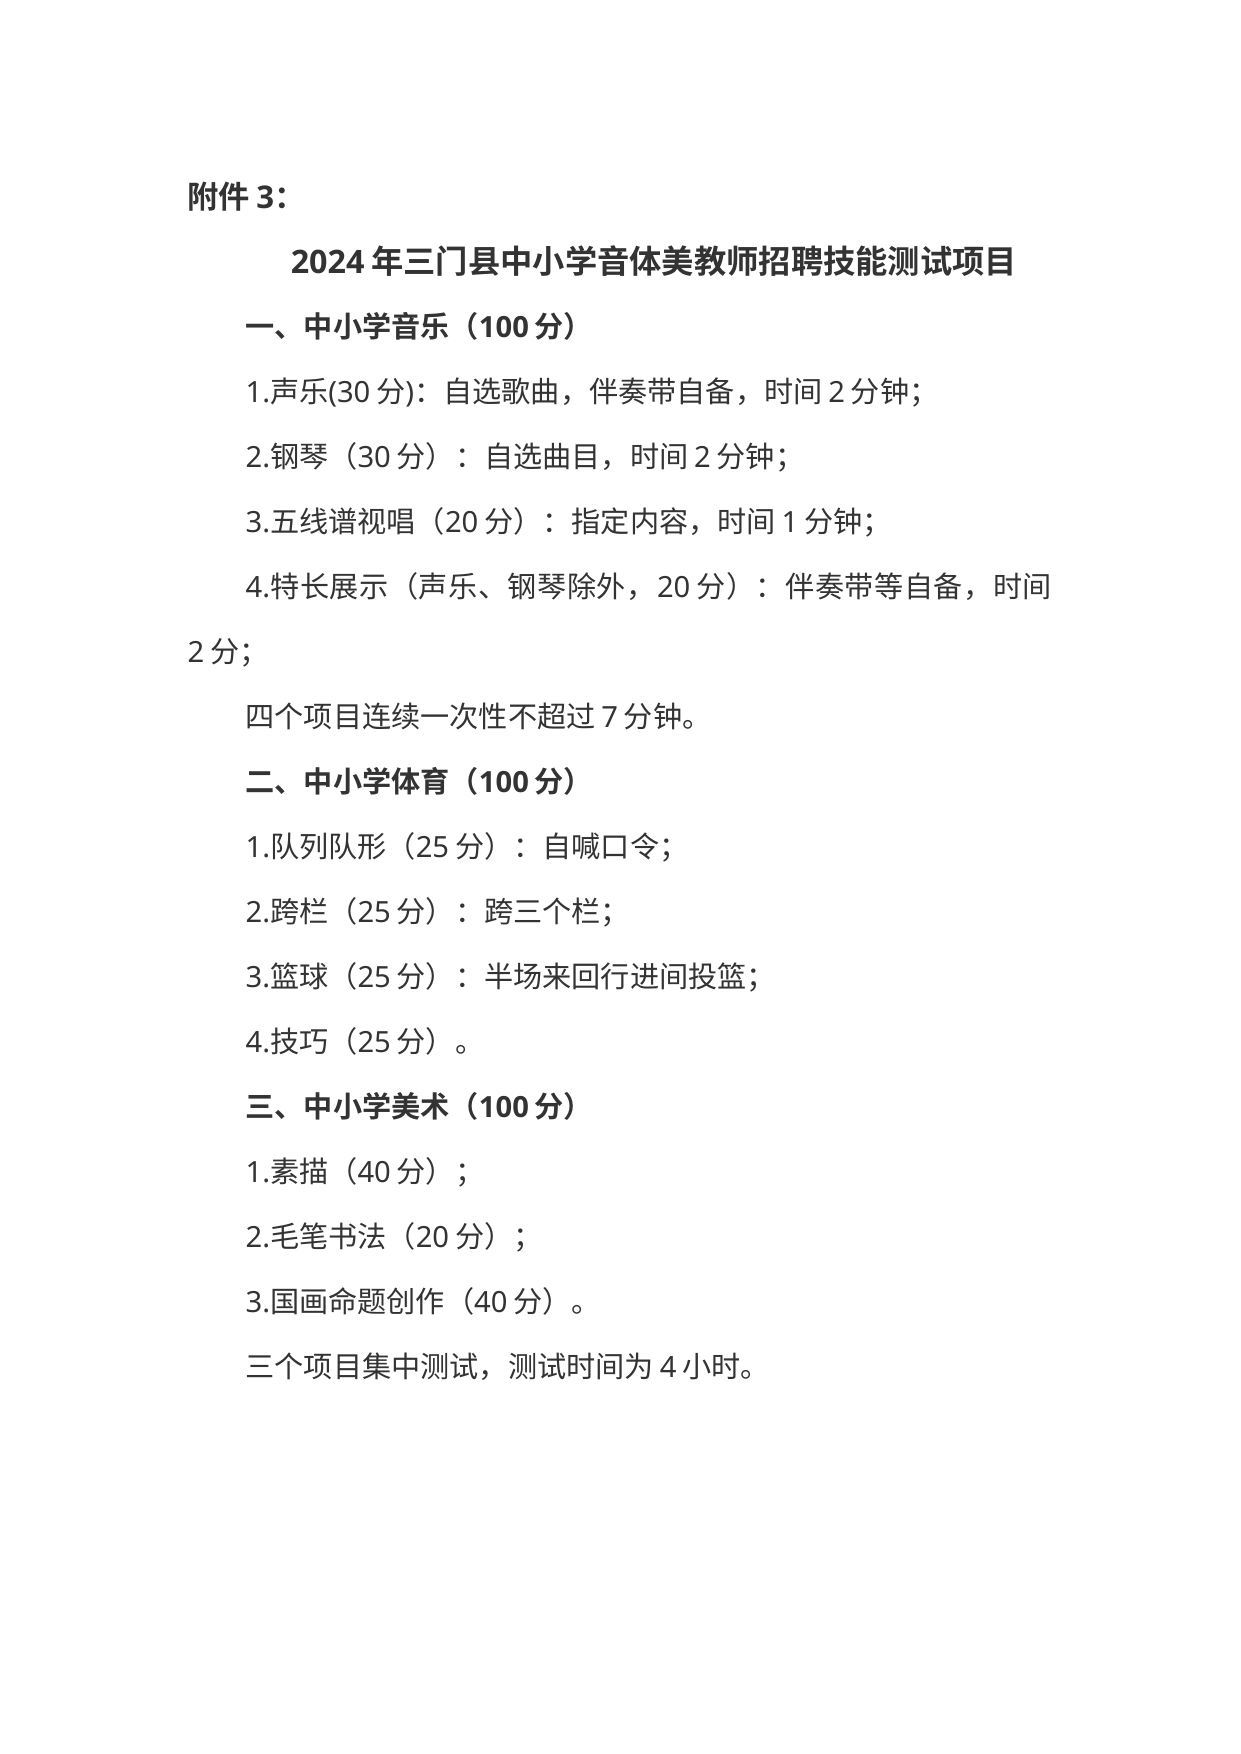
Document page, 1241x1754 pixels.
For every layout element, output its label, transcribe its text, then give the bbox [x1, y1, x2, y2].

text 2024年三门县中小学音体美教师招聘技能测试项目 [187, 227, 1053, 292]
text 2.钢琴（30分）：自选曲目，时间2分钟； [187, 422, 1053, 487]
text 四个项目连续一次性不超过7分钟。 [187, 682, 1053, 747]
text 附件3： [187, 162, 1053, 227]
text 一、中小学音乐（100分） [187, 292, 1053, 357]
text 三、中小学美术（100分） [187, 1072, 1053, 1137]
text 1.声乐(30分)：自选歌曲，伴奏带自备，时间2分钟； [187, 357, 1053, 422]
text 三个项目集中测试，测试时间为4小时。 [187, 1332, 1053, 1397]
text 2.跨栏（25分）：跨三个栏； [187, 877, 1053, 942]
text 1.队列队形（25分）：自喊口令； [187, 812, 1053, 877]
text 二、中小学体育（100分） [187, 747, 1053, 812]
text 3.篮球（25分）：半场来回行进间投篮； [187, 942, 1053, 1007]
text 3.国画命题创作（40分）。 [187, 1267, 1053, 1332]
text 2.毛笔书法（20分）； [187, 1202, 1053, 1267]
text 3.五线谱视唱（20分）：指定内容，时间1分钟； [187, 487, 1053, 552]
text 1.素描（40分）； [187, 1137, 1053, 1202]
text 4.技巧（25分）。 [187, 1007, 1053, 1072]
text 4.特长展示（声乐、钢琴除外，20分）：伴奏带等自备，时间2分； [187, 552, 1053, 682]
